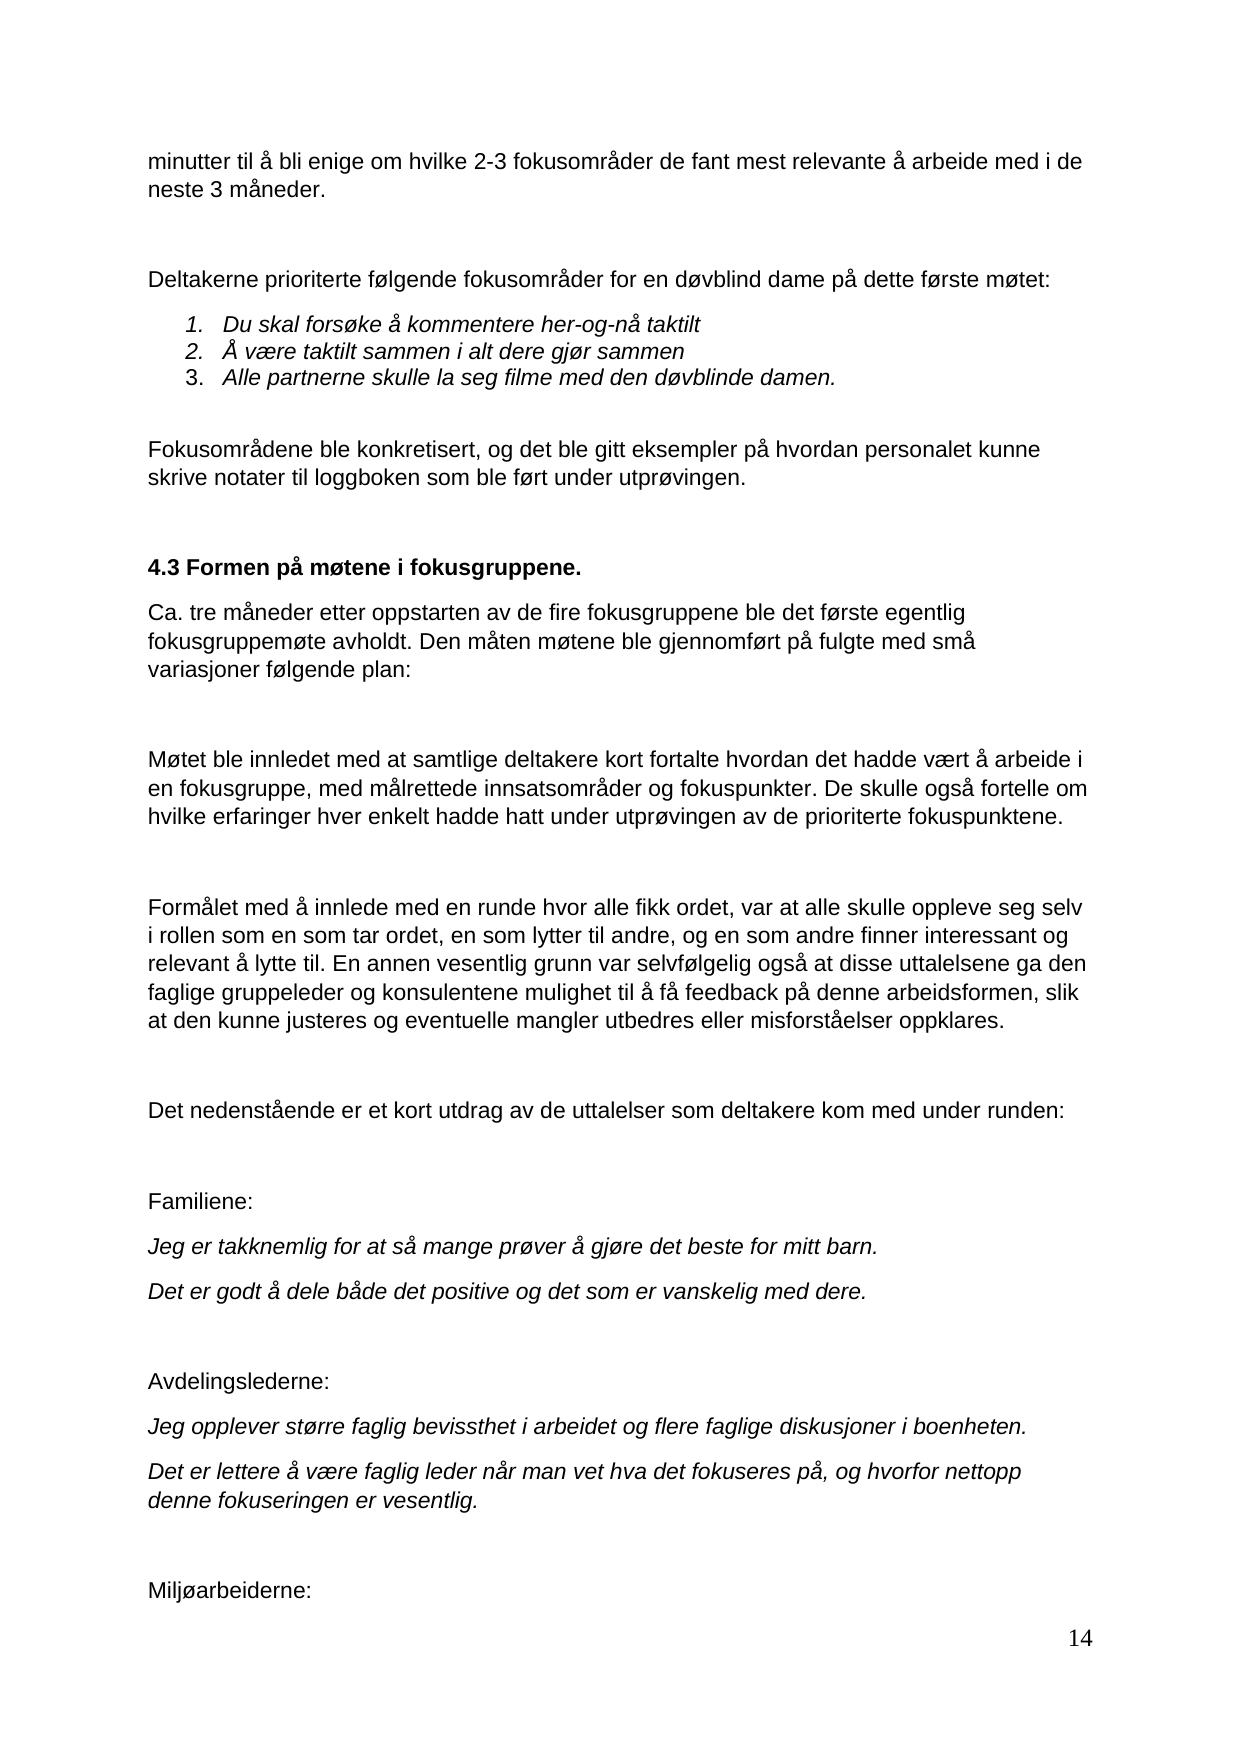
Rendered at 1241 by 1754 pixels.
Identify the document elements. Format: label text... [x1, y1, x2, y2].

text Miljøarbeiderne: [148, 1577, 1093, 1603]
text Ca. tre måneder etter oppstarten av de fire fokusgruppene ble det første egentlig fokusgruppemøte avholdt. Den måten møtene ble gjennomført på fulgte med små variasjoner følgende plan: [148, 599, 1093, 682]
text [148, 148, 1093, 202]
text Det er lettere å være faglig leder når man vet hva det fokuseres på, og hvorfor nettopp denne fokuseringen er vesentlig. [148, 1458, 1093, 1513]
list Du skal forsøke å kommentere her-og-nå taktilt [185, 311, 1093, 338]
list Alle partnerne skulle la seg filme med den døvblinde damen. [185, 364, 1093, 390]
text Formålet med å innlede med en runde hvor alle fikk ordet, var at alle skulle oppleve seg selv i rollen som en som tar ordet, en som lytter til andre, og en som andre finner interessant og relevant å lytte til. En annen vesentlig grunn var selvfølgelig også at disse uttalelsene ga den faglige gruppeleder og konsulentene mulighet til å få feedback på denne arbeidsformen, slik at den kunne justeres og eventuelle mangler utbedres eller misforståelser oppklares. [148, 893, 1093, 1033]
text Det nedenstående er et kort utdrag av de uttalelser som deltakere kom med under runden: [148, 1097, 1093, 1124]
text Fokusområdene ble konkretisert, og det ble gitt eksempler på hvordan personalet kunne skrive notater til loggboken som ble ført under utprøvingen. [148, 436, 1093, 490]
text Det er godt å dele både det positive og det som er vanskelig med dere. [148, 1278, 1093, 1304]
text Deltakerne prioriterte følgende fokusområder for en døvblind dame på dette første møtet: [148, 266, 1093, 293]
list Å være taktilt sammen i alt dere gjør sammen [185, 338, 1093, 364]
text Jeg opplever større faglig bevissthet i arbeidet og flere faglige diskusjoner i boenheten. [148, 1413, 1093, 1439]
text Møtet ble innledet med at samtlige deltakere kort fortalte hvordan det hadde vært å arbeide i en fokusgruppe, med målrettede innsatsområder og fokuspunkter. De skulle også fortelle om hvilke erfaringer hver enkelt hadde hatt under utprøvingen av de prioriterte fokuspunktene. [148, 746, 1093, 829]
text 4.3 Formen på møtene i fokusgruppene. [148, 554, 1093, 581]
text Jeg er takknemlig for at så mange prøver å gjøre det beste for mitt barn. [148, 1233, 1093, 1259]
text Familiene: [148, 1188, 1093, 1214]
text Avdelingslederne: [148, 1368, 1093, 1394]
